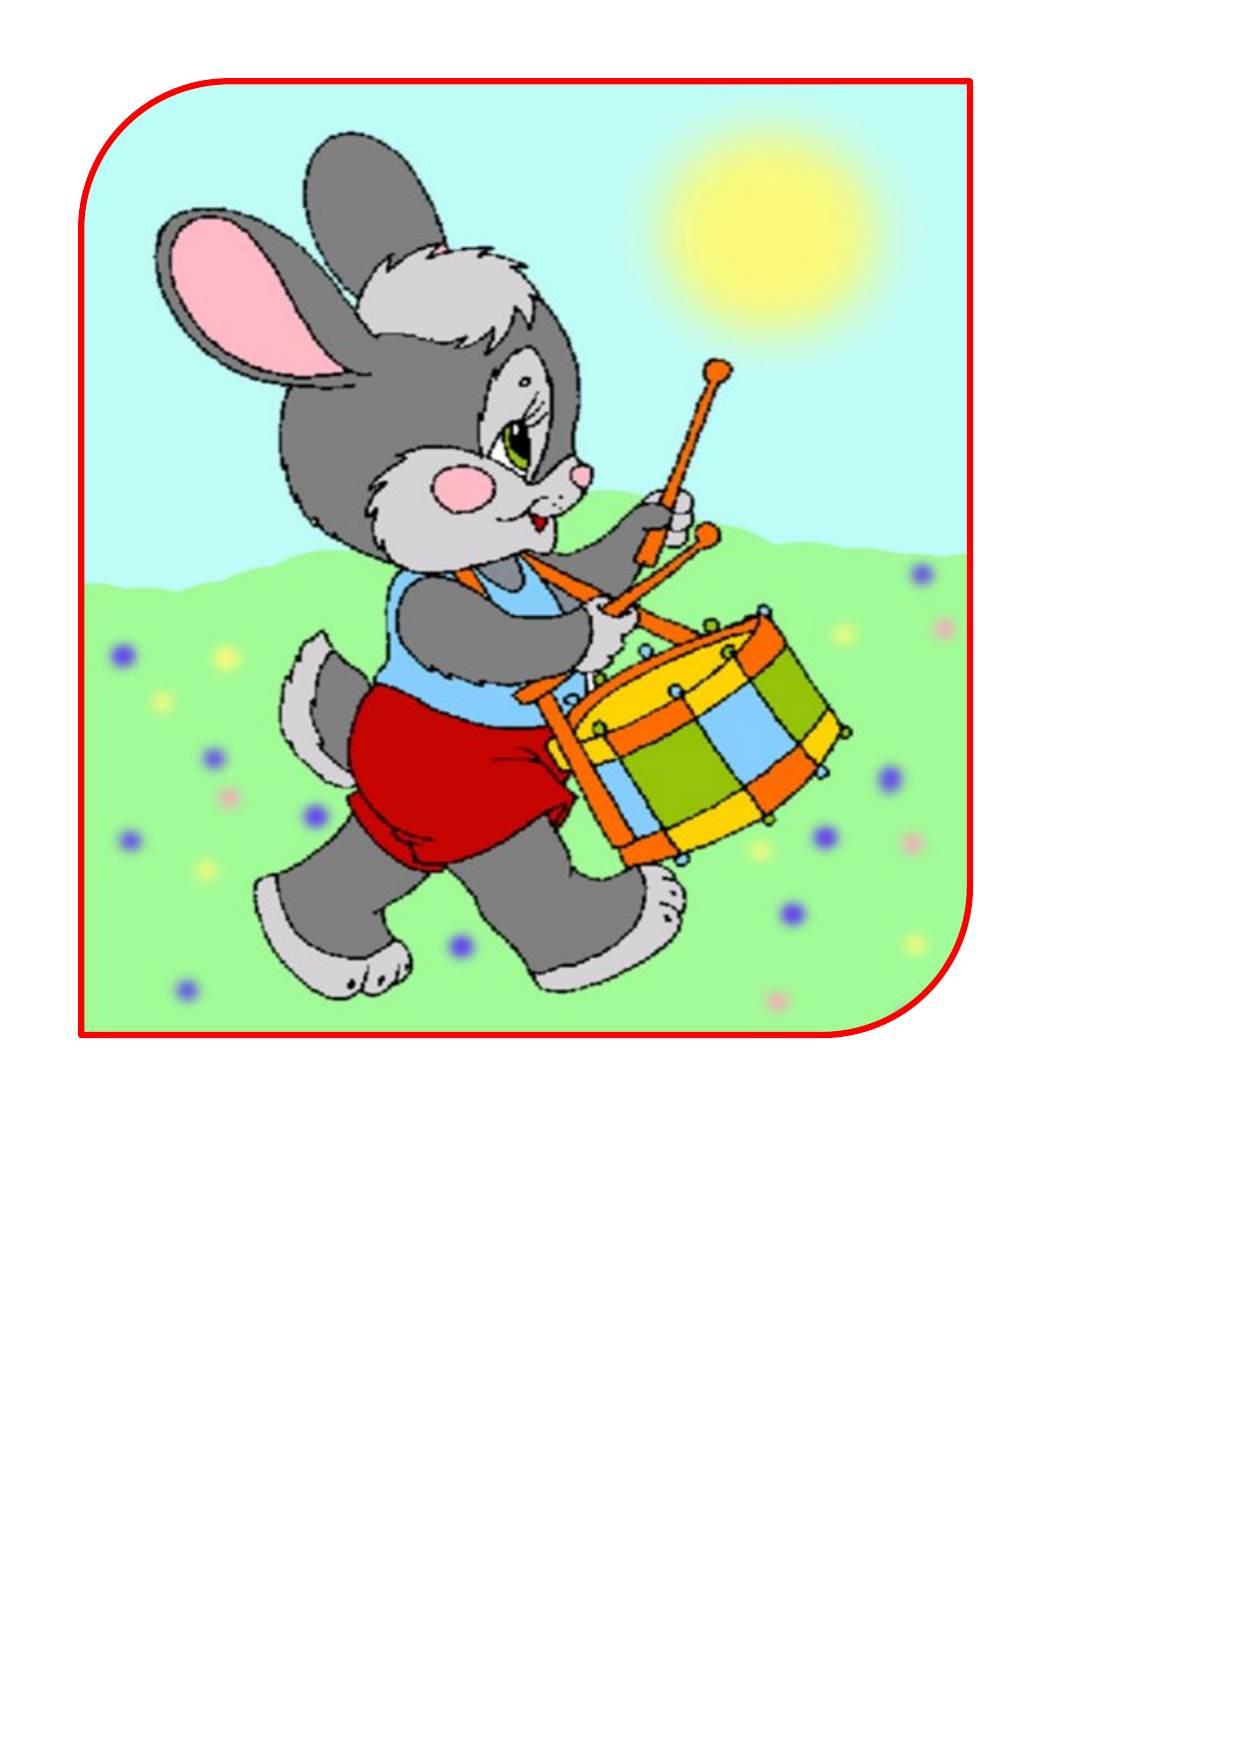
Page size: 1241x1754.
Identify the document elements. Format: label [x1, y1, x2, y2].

picture [85, 85, 966, 1031]
